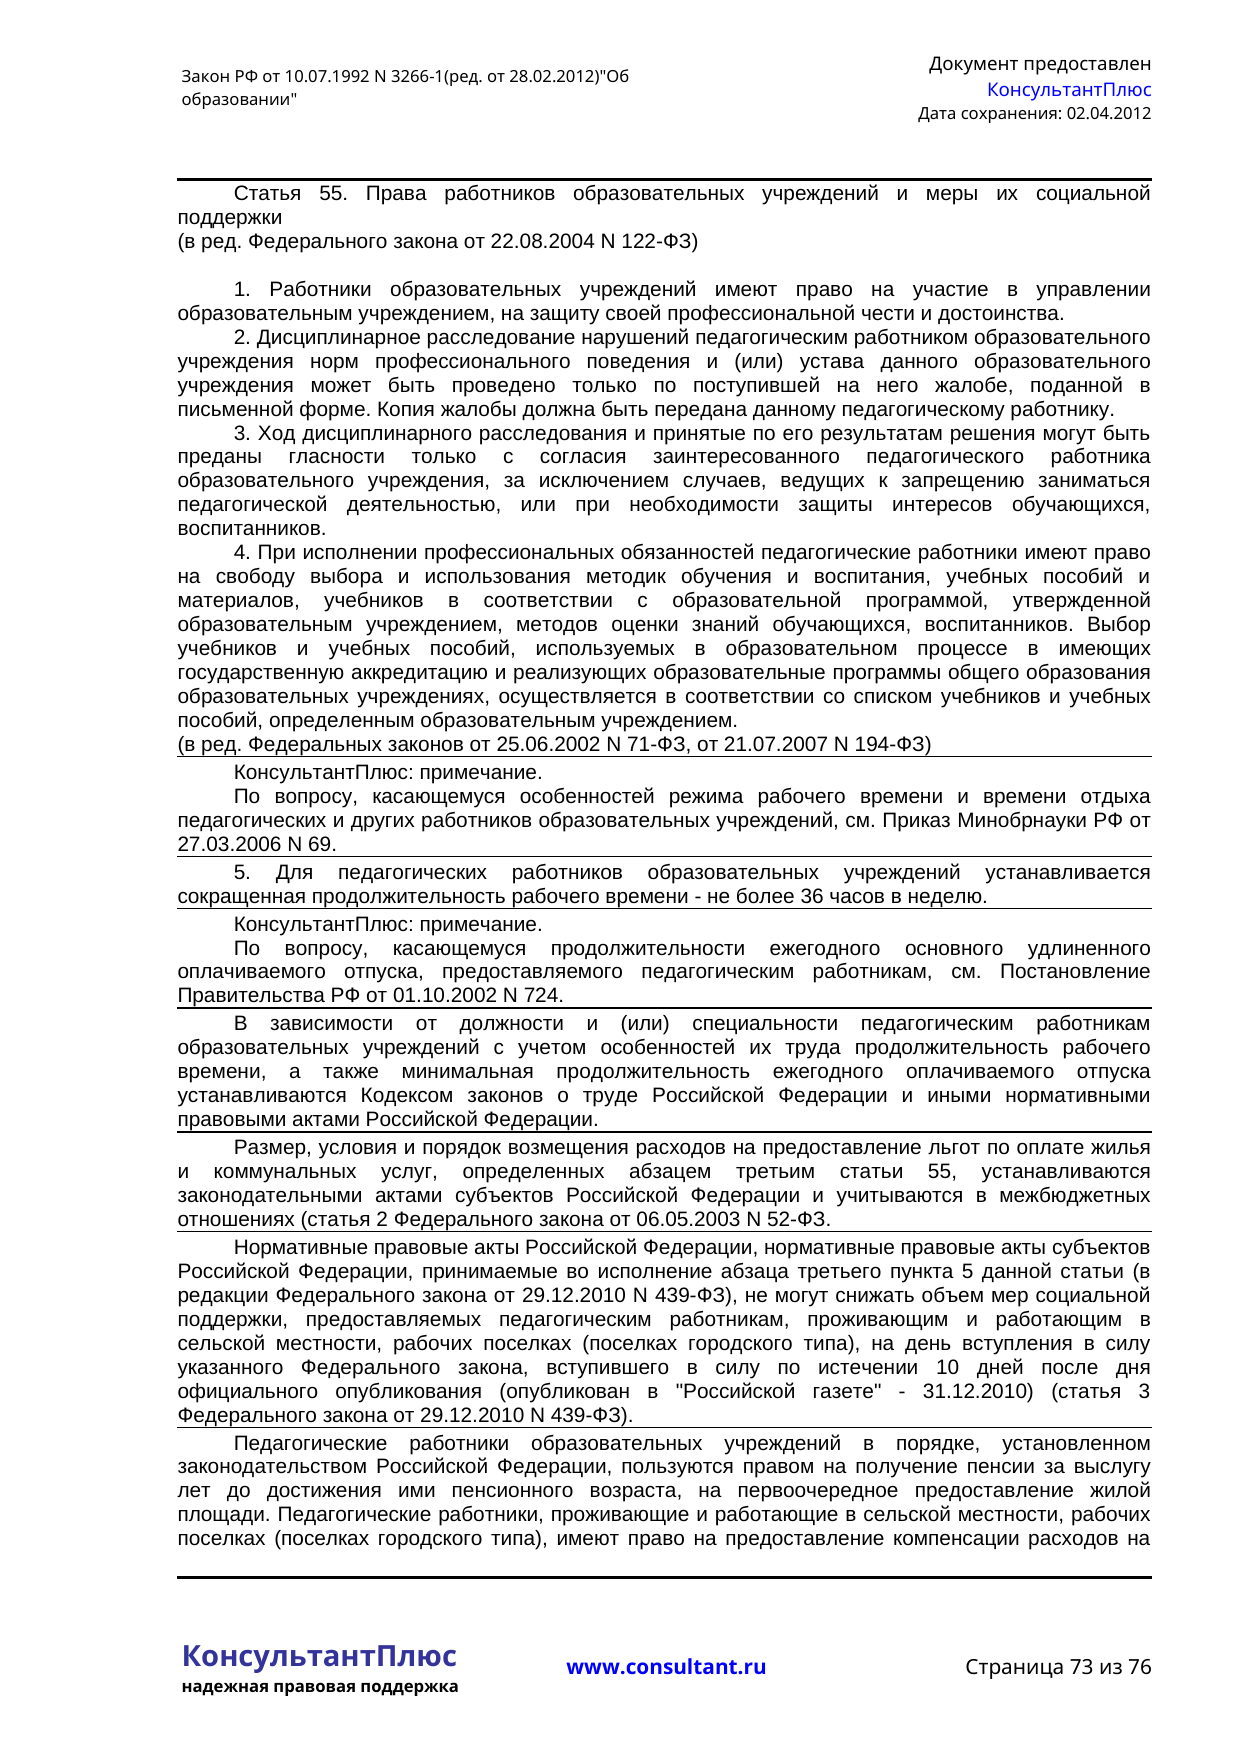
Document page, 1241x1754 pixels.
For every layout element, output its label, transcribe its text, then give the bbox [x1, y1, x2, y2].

text По вопросу, касающемуся продолжительности ежегодного основного удлиненного оплачиваемого отпуска, предоставляемого педагогическим работникам, см. Постановление Правительства РФ от 01.10.2002 N 724. [177, 935, 1152, 1007]
text (в ред. Федеральных законов от 25.06.2002 N 71-ФЗ, от 21.07.2007 N 194-ФЗ) [177, 732, 1152, 756]
text (в ред. Федерального закона от 22.08.2004 N 122-ФЗ) [177, 229, 1152, 253]
text 5. Для педагогических работников образовательных учреждений устанавливается сокращенная продолжительность рабочего времени - не более 36 часов в неделю. [177, 859, 1152, 907]
text КонсультантПлюс: примечание. [177, 911, 1152, 935]
text В зависимости от должности и (или) специальности педагогическим работникам образовательных учреждений с учетом особенностей их труда продолжительность рабочего времени, а также минимальная продолжительность ежегодного оплачиваемого отпуска устанавливаются Кодексом законов о труде Российской Федерации и иными нормативными правовыми актами Российской Федерации. [177, 1011, 1152, 1131]
text Размер, условия и порядок возмещения расходов на предоставление льгот по оплате жилья и коммунальных услуг, определенных абзацем третьим статьи 55, устанавливаются законодательными актами субъектов Российской Федерации и учитываются в межбюджетных отношениях (статья 2 Федерального закона от 06.05.2003 N 52-ФЗ. [177, 1135, 1152, 1231]
text 3. Ход дисциплинарного расследования и принятые по его результатам решения могут быть преданы гласности только с согласия заинтересованного педагогического работника образовательного учреждения, за исключением случаев, ведущих к запрещению заниматься педагогической деятельностью, или при необходимости защиты интересов обучающихся, воспитанников. [177, 420, 1152, 540]
text Нормативные правовые акты Российской Федерации, нормативные правовые акты субъектов Российской Федерации, принимаемые во исполнение абзаца третьего пункта 5 данной статьи (в редакции Федерального закона от 29.12.2010 N 439-ФЗ), не могут снижать объем мер социальной поддержки, предоставляемых педагогическим работникам, проживающим и работающим в сельской местности, рабочих поселках (поселках городского типа), на день вступления в силу указанного Федерального закона, вступившего в силу по истечении 10 дней после дня официального опубликования (опубликован в "Российской газете" - 31.12.2010) (статья 3 Федерального закона от 29.12.2010 N 439-ФЗ). [177, 1235, 1152, 1426]
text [177, 1430, 1152, 1550]
text По вопросу, касающемуся особенностей режима рабочего времени и времени отдыха педагогических и других работников образовательных учреждений, см. Приказ Минобрнауки РФ от 27.03.2006 N 69. [177, 784, 1152, 856]
text КонсультантПлюс: примечание. [177, 760, 1152, 784]
text 4. При исполнении профессиональных обязанностей педагогические работники имеют право на свободу выбора и использования методик обучения и воспитания, учебных пособий и материалов, учебников в соответствии с образовательной программой, утвержденной образовательным учреждением, методов оценки знаний обучающихся, воспитанников. Выбор учебников и учебных пособий, используемых в образовательном процессе в имеющих государственную аккредитацию и реализующих образовательные программы общего образования образовательных учреждениях, осуществляется в соответствии со списком учебников и учебных пособий, определенным образовательным учреждением. [177, 540, 1152, 732]
text 1. Работники образовательных учреждений имеют право на участие в управлении образовательным учреждением, на защиту своей профессиональной чести и достоинства. [177, 277, 1152, 324]
text Статья 55. Права работников образовательных учреждений и меры их социальной поддержки [177, 181, 1152, 229]
text 2. Дисциплинарное расследование нарушений педагогическим работником образовательного учреждения норм профессионального поведения и (или) устава данного образовательного учреждения может быть проведено только по поступившей на него жалобе, поданной в письменной форме. Копия жалобы должна быть передана данному педагогическому работнику. [177, 324, 1152, 420]
